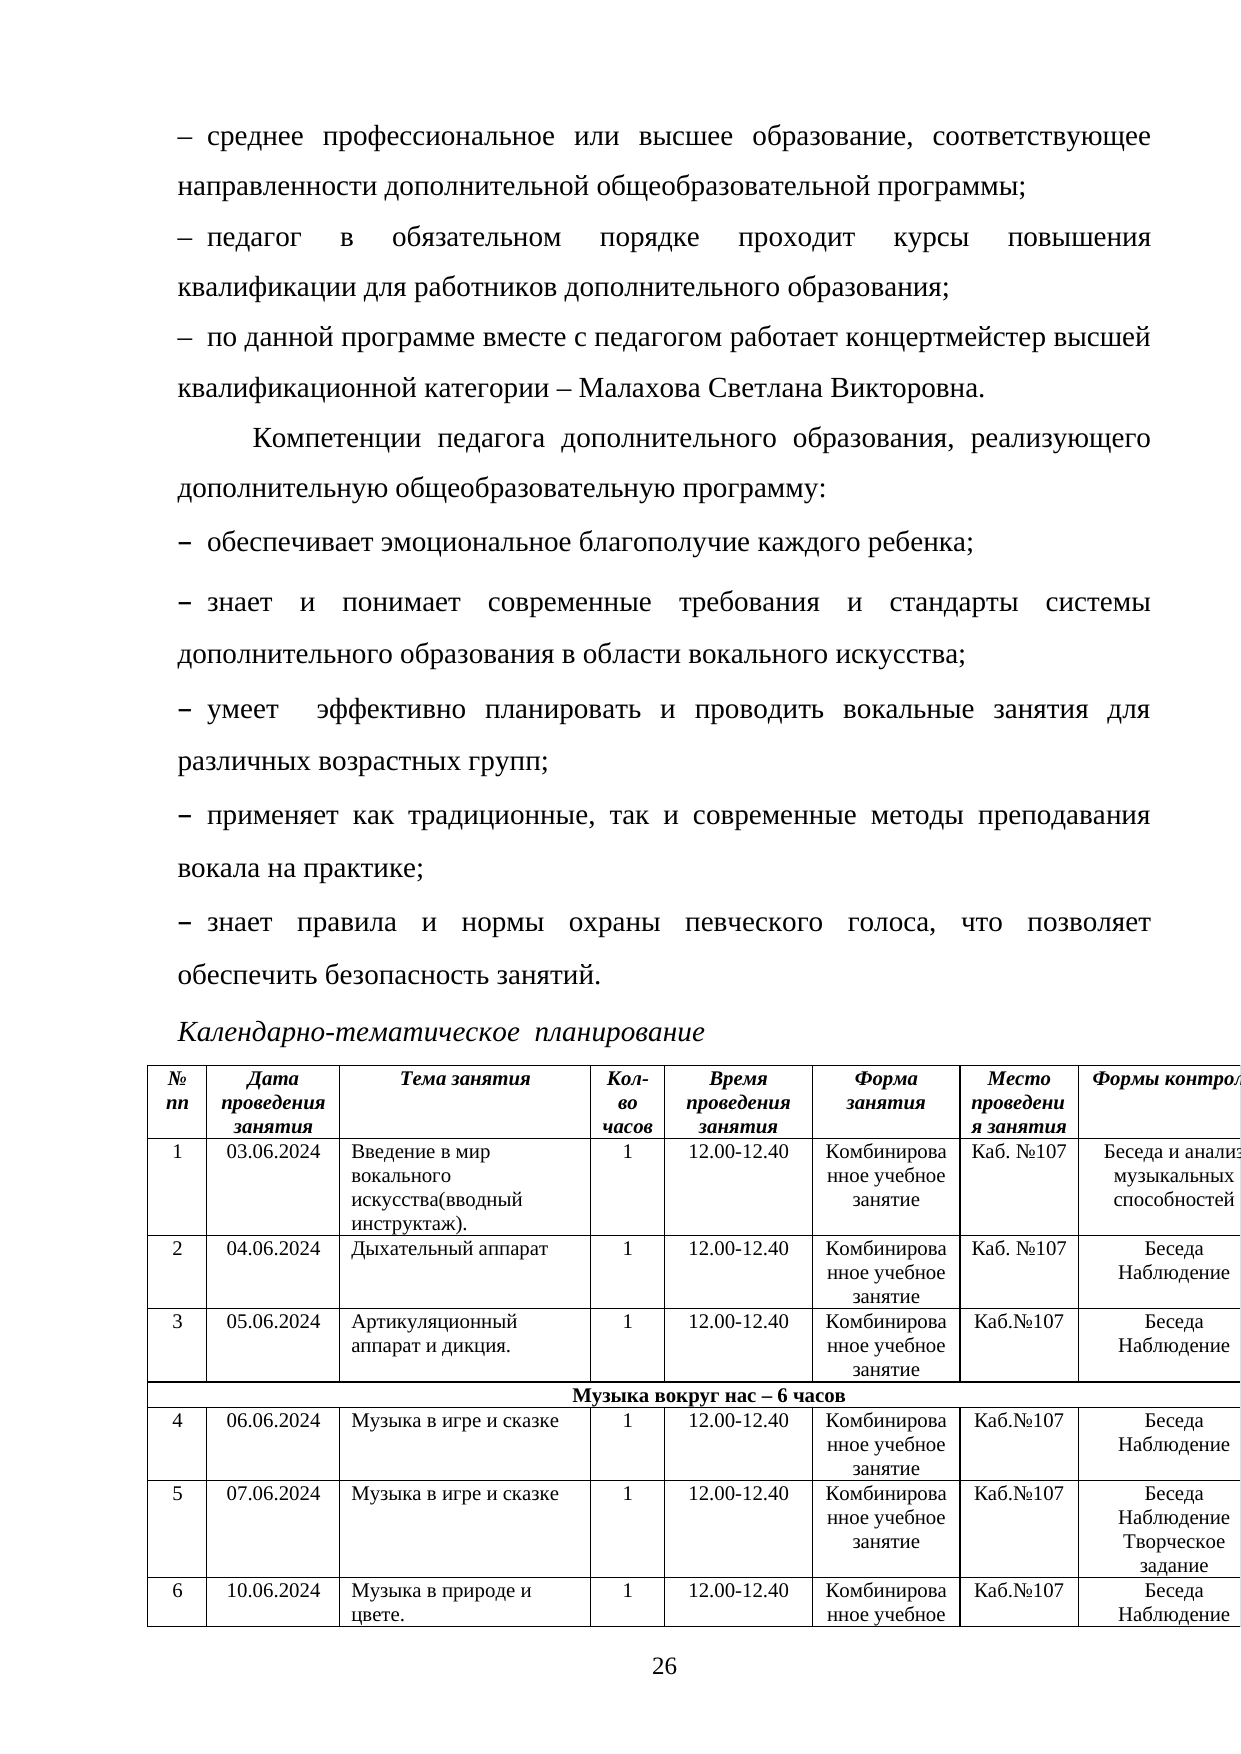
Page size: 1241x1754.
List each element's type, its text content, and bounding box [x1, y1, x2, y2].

table_cell Каб.№107 [961, 1309, 1078, 1381]
list обеспечивает эмоциональное благополучие каждого ребенка; [177, 521, 1152, 560]
table_cell Комбинированное учебное занятие [813, 1408, 959, 1480]
table_cell Каб.№107 [961, 1481, 1078, 1577]
table_cell 03.06.2024 [207, 1139, 339, 1235]
table_header Время проведения занятия [665, 1066, 812, 1138]
table_cell 07.06.2024 [207, 1481, 339, 1577]
table_cell Комбинированное учебное занятие [813, 1309, 959, 1381]
table_cell Введение в мир вокального искусства(вводный инструктаж). [340, 1139, 590, 1235]
table_cell 1 [591, 1578, 664, 1626]
list применяет как традиционные, так и современные методы преподавания вокала на практике; [177, 794, 1152, 884]
table_cell 1 [591, 1408, 664, 1480]
table_header Место проведения занятия [961, 1066, 1078, 1138]
table_cell Комбинированное учебное занятие [813, 1481, 959, 1577]
table_cell Артикуляционный аппарат и дикция. [340, 1309, 590, 1381]
table_header Тема занятия [340, 1066, 590, 1138]
text Компетенции педагога дополнительного образования, реализующего дополнительную общеобразовательную программу: [177, 420, 1152, 504]
table_header Формы контроля [1079, 1066, 1240, 1138]
table_cell 12.00-12.40 [665, 1408, 812, 1480]
table_cell 3 [148, 1309, 206, 1381]
table_header Дата проведения занятия [207, 1066, 339, 1138]
table_cell 1 [591, 1236, 664, 1308]
table_cell Беседа Наблюдение [1079, 1309, 1240, 1381]
table_cell 10.06.2024 [207, 1578, 339, 1626]
table_header Форма занятия [813, 1066, 959, 1138]
table_cell 1 [591, 1309, 664, 1381]
table_cell 1 [148, 1139, 206, 1235]
table_cell 2 [148, 1236, 206, 1308]
list педагог в обязательном порядке проходит курсы повышения квалификации для работников дополнительного образования; [177, 219, 1152, 303]
table_cell 12.00-12.40 [665, 1481, 812, 1577]
table_cell 1 [591, 1481, 664, 1577]
table_cell 12.00-12.40 [665, 1578, 812, 1626]
table_cell Беседа Наблюдение [1079, 1408, 1240, 1480]
table_cell Каб. №107 [961, 1139, 1078, 1235]
list знает правила и нормы охраны певческого голоса, что позволяет обеспечить безопасность занятий. [177, 900, 1152, 990]
table_cell Каб.№107 [961, 1408, 1078, 1480]
text Календарно-тематическое планирование [177, 1014, 1152, 1048]
table_cell Каб.№107 [961, 1578, 1078, 1626]
table_cell 1 [591, 1139, 664, 1235]
list по данной программе вместе с педагогом работает концертмейстер высшей квалификационной категории – Малахова Светлана Викторовна. [177, 319, 1152, 403]
table_cell Дыхательный аппарат [340, 1236, 590, 1308]
table_cell 04.06.2024 [207, 1236, 339, 1308]
table_cell Беседа и анализ музыкальных способностей [1079, 1139, 1240, 1235]
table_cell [813, 1578, 959, 1626]
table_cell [340, 1578, 590, 1626]
table_cell Каб. №107 [961, 1236, 1078, 1308]
table_cell 12.00-12.40 [665, 1236, 812, 1308]
table_cell 12.00-12.40 [665, 1139, 812, 1235]
list знает и понимает современные требования и стандарты системы дополнительного образования в области вокального искусства; [177, 580, 1152, 670]
table_cell Музыка в игре и сказке [340, 1408, 590, 1480]
table_cell Музыка в игре и сказке [340, 1481, 590, 1577]
list умеет эффективно планировать и проводить вокальные занятия для различных возрастных групп; [177, 687, 1152, 777]
table_header № пп [148, 1066, 206, 1138]
table_cell 4 [148, 1408, 206, 1480]
table_cell Музыка вокруг нас – 6 часов [148, 1383, 1240, 1407]
table_cell 05.06.2024 [207, 1309, 339, 1381]
table_cell Комбинированное учебное занятие [813, 1236, 959, 1308]
table_cell Беседа Наблюдение Творческое задание [1079, 1481, 1240, 1577]
table_cell Беседа Наблюдение [1079, 1578, 1240, 1626]
table_cell 06.06.2024 [207, 1408, 339, 1480]
table_header Кол-во часов [591, 1066, 664, 1138]
table_cell Комбинированное учебное занятие [813, 1139, 959, 1235]
list среднее профессиональное или высшее образование, соответствующее направленности дополнительной общеобразовательной программы; [177, 118, 1152, 202]
table_cell Беседа Наблюдение [1079, 1236, 1240, 1308]
table_cell 12.00-12.40 [665, 1309, 812, 1381]
table_cell 5 [148, 1481, 206, 1577]
table_cell 6 [148, 1578, 206, 1626]
